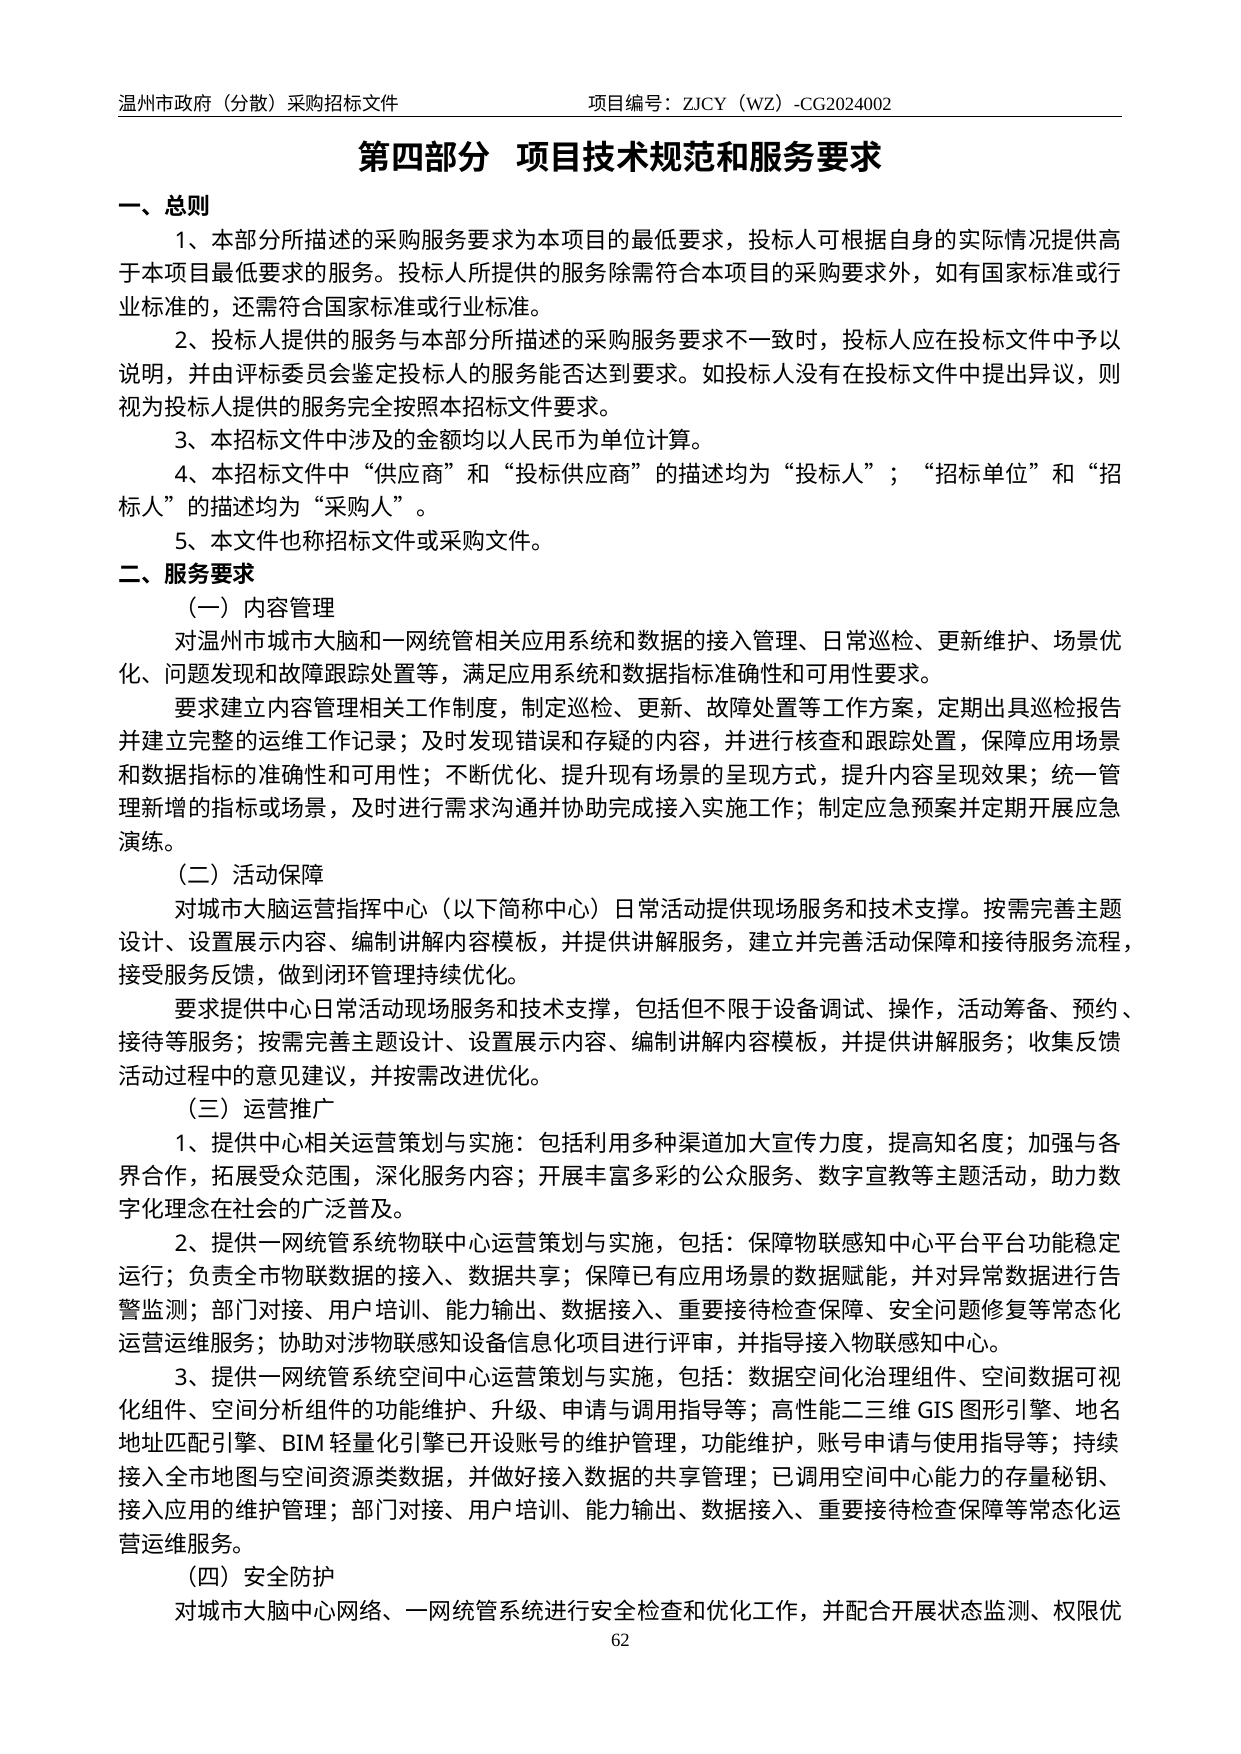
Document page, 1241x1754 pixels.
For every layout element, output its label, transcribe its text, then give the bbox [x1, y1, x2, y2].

text 3、提供一网统管系统空间中心运营策划与实施，包括：数据空间化治理组件、空间数据可视化组件、空间分析组件的功能维护、升级、申请与调用指导等；高性能二三维GIS图形引擎、地名地址匹配引擎、BIM轻量化引擎已开设账号的维护管理，功能维护，账号申请与使用指导等；持续接入全市地图与空间资源类数据，并做好接入数据的共享管理；已调用空间中心能力的存量秘钥、接入应用的维护管理；部门对接、用户培训、能力输出、数据接入、重要接待检查保障等常态化运营运维服务。 [118, 1358, 1122, 1559]
text 二、服务要求 [118, 556, 1122, 589]
text 要求建立内容管理相关工作制度，制定巡检、更新、故障处置等工作方案，定期出具巡检报告并建立完整的运维工作记录；及时发现错误和存疑的内容，并进行核查和跟踪处置，保障应用场景和数据指标的准确性和可用性；不断优化、提升现有场景的呈现方式，提升内容呈现效果；统一管理新增的指标或场景，及时进行需求沟通并协助完成接入实施工作；制定应急预案并定期开展应急演练。 [118, 690, 1122, 857]
text 对城市大脑运营指挥中心（以下简称中心）日常活动提供现场服务和技术支撑。按需完善主题设计、设置展示内容、编制讲解内容模板，并提供讲解服务，建立并完善活动保障和接待服务流程，接受服务反馈，做到闭环管理持续优化。 [118, 890, 1122, 991]
text 对温州市城市大脑和一网统管相关应用系统和数据的接入管理、日常巡检、更新维护、场景优化、问题发现和故障跟踪处置等，满足应用系统和数据指标准确性和可用性要求。 [118, 623, 1122, 690]
subtitle 项目技术规范和服务要求 [118, 121, 1122, 188]
text 一、总则 [118, 188, 1122, 222]
text 5、本文件也称招标文件或采购文件。 [118, 522, 1122, 556]
text 1、本部分所描述的采购服务要求为本项目的最低要求，投标人可根据自身的实际情况提供高于本项目最低要求的服务。投标人所提供的服务除需符合本项目的采购要求外，如有国家标准或行业标准的，还需符合国家标准或行业标准。 [118, 222, 1122, 322]
text 3、本招标文件中涉及的金额均以人民币为单位计算。 [118, 422, 1122, 456]
text 1、提供中心相关运营策划与实施：包括利用多种渠道加大宣传力度，提高知名度；加强与各界合作，拓展受众范围，深化服务内容；开展丰富多彩的公众服务、数字宣教等主题活动，助力数字化理念在社会的广泛普及。 [118, 1124, 1122, 1225]
text 2、投标人提供的服务与本部分所描述的采购服务要求不一致时，投标人应在投标文件中予以说明，并由评标委员会鉴定投标人的服务能否达到要求。如投标人没有在投标文件中提出异议，则视为投标人提供的服务完全按照本招标文件要求。 [118, 322, 1122, 422]
text 要求提供中心日常活动现场服务和技术支撑，包括但不限于设备调试、操作，活动筹备、预约、接待等服务；按需完善主题设计、设置展示内容、编制讲解内容模板，并提供讲解服务；收集反馈活动过程中的意见建议，并按需改进优化。 [118, 991, 1122, 1091]
text 4、本招标文件中“供应商”和“投标供应商”的描述均为“投标人”；“招标单位”和“招标人”的描述均为“采购人”。 [118, 456, 1122, 522]
text （二）活动保障 [118, 857, 1122, 890]
text （一）内容管理 [118, 589, 1122, 623]
text （三）运营推广 [118, 1091, 1122, 1124]
text 2、提供一网统管系统物联中心运营策划与实施，包括：保障物联感知中心平台平台功能稳定运行；负责全市物联数据的接入、数据共享；保障已有应用场景的数据赋能，并对异常数据进行告警监测；部门对接、用户培训、能力输出、数据接入、重要接待检查保障、安全问题修复等常态化运营运维服务；协助对涉物联感知设备信息化项目进行评审，并指导接入物联感知中心。 [118, 1225, 1122, 1358]
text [118, 1592, 1122, 1626]
text （四）安全防护 [118, 1559, 1122, 1592]
